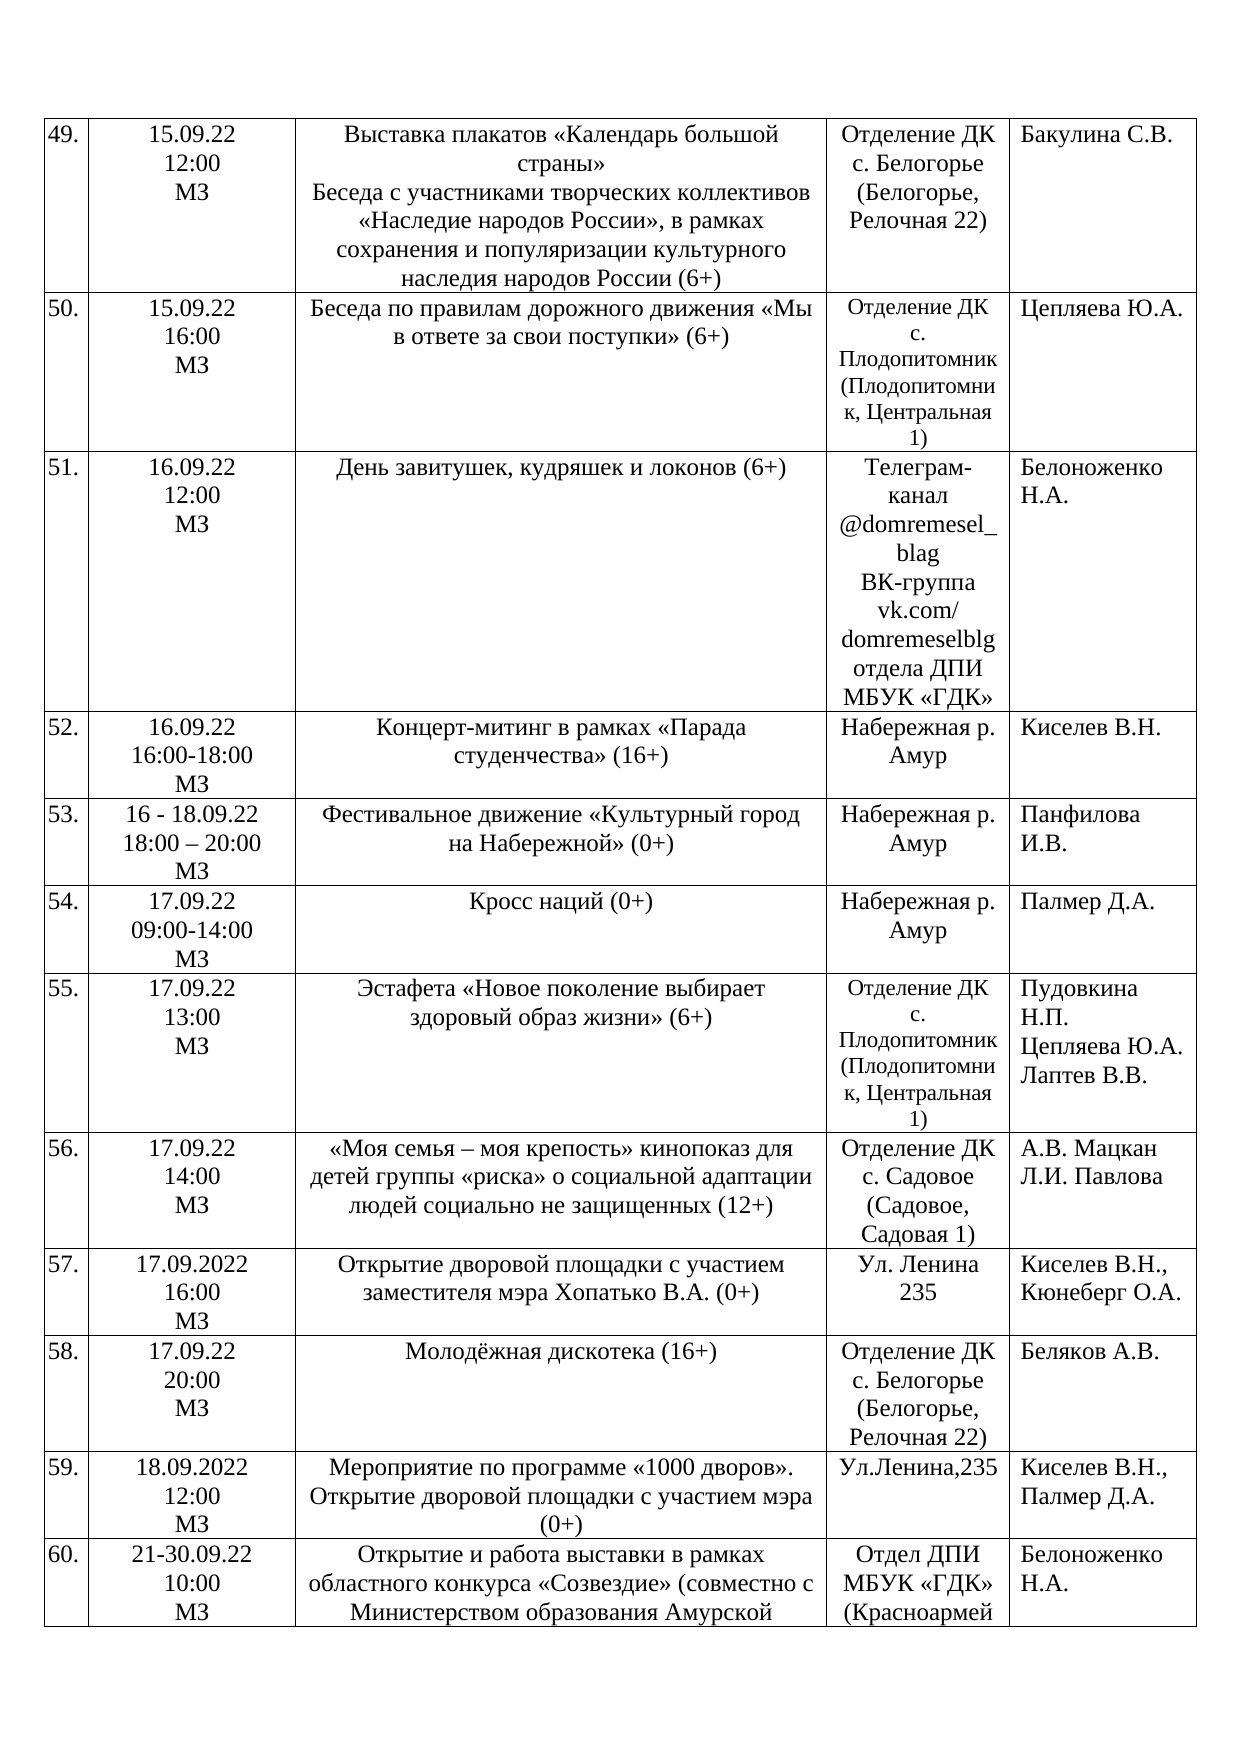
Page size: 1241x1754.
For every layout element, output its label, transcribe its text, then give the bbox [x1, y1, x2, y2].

table_cell [45, 1336, 88, 1451]
table_cell Цепляева Ю.А. [1010, 293, 1196, 451]
table_cell 17.09.22 20:00 МЗ [89, 1336, 295, 1451]
table_cell [45, 886, 88, 972]
table_cell [45, 1452, 88, 1538]
table_cell А.В. Мацкан Л.И. Павлова [1010, 1133, 1196, 1248]
table_cell 17.09.22 13:00 МЗ [89, 974, 295, 1132]
table_cell Набережная р. Амур [827, 886, 1009, 972]
table_cell [45, 974, 88, 1132]
table_cell Молодёжная дискотека (16+) [296, 1336, 826, 1451]
table_cell Беляков А.В. [1010, 1336, 1196, 1451]
table_cell 16.09.22 12:00 МЗ [89, 452, 295, 711]
table_cell Отделение ДК с. Плодопитомник (Плодопитомник, Центральная 1) [827, 974, 1009, 1132]
table_cell 15.09.22 16:00 МЗ [89, 293, 295, 451]
table_cell Отделение ДК с. Садовое (Садовое, Садовая 1) [827, 1133, 1009, 1248]
table_cell Киселев В.Н. [1010, 712, 1196, 798]
table_cell [45, 1133, 88, 1248]
table_cell Панфилова И.В. [1010, 799, 1196, 885]
table_cell Ул. Ленина 235 [827, 1249, 1009, 1335]
table_cell 16 - 18.09.22 18:00 – 20:00 МЗ [89, 799, 295, 885]
table_cell «Моя семья – моя крепость» кинопоказ для детей группы «риска» о социальной адаптации людей социально не защищенных (12+) [296, 1133, 826, 1248]
table_cell Палмер Д.А. [1010, 886, 1196, 972]
table_cell Белоноженко Н.А. [1010, 1539, 1196, 1626]
table_cell 15.09.22 12:00 МЗ [89, 119, 295, 292]
table_cell [45, 1539, 88, 1626]
table_cell День завитушек, кудряшек и локонов (6+) [296, 452, 826, 711]
table_cell Эстафета «Новое поколение выбирает здоровый образ жизни» (6+) [296, 974, 826, 1132]
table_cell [296, 1539, 826, 1626]
table_cell Ул.Ленина,235 [827, 1452, 1009, 1538]
table_cell [45, 452, 88, 711]
table_cell [45, 712, 88, 798]
table_cell 17.09.22 14:00 МЗ [89, 1133, 295, 1248]
table_cell 17.09.2022 16:00 МЗ [89, 1249, 295, 1335]
table_cell Открытие дворовой площадки с участием заместителя мэра Хопатько В.А. (0+) [296, 1249, 826, 1335]
table_cell Кросс наций (0+) [296, 886, 826, 972]
table_cell [45, 799, 88, 885]
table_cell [827, 1539, 1009, 1626]
table_cell Пудовкина Н.П. Цепляева Ю.А. Лаптев В.В. [1010, 974, 1196, 1132]
table_cell Мероприятие по программе «1000 дворов». Открытие дворовой площадки с участием мэра (0+) [296, 1452, 826, 1538]
table_cell Телеграм-канал @domremesel_blag ВК-группа vk.com/domremeselblg отдела ДПИ МБУК «ГДК» [827, 452, 1009, 711]
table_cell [89, 1539, 295, 1626]
table_cell Концерт-митинг в рамках «Парада студенчества» (16+) [296, 712, 826, 798]
table_cell Белоноженко Н.А. [1010, 452, 1196, 711]
table_cell Бакулина С.В. [1010, 119, 1196, 292]
table_cell Киселев В.Н., Палмер Д.А. [1010, 1452, 1196, 1538]
table_cell 18.09.2022 12:00 МЗ [89, 1452, 295, 1538]
table_cell Набережная р. Амур [827, 799, 1009, 885]
table_cell Отделение ДК с. Белогорье (Белогорье, Релочная 22) [827, 119, 1009, 292]
table_cell [45, 119, 88, 292]
table_cell [45, 1249, 88, 1335]
table_cell Киселев В.Н., Кюнеберг О.А. [1010, 1249, 1196, 1335]
table_cell Беседа по правилам дорожного движения «Мы в ответе за свои поступки» (6+) [296, 293, 826, 451]
table_cell [45, 293, 88, 451]
table_cell 16.09.22 16:00-18:00 МЗ [89, 712, 295, 798]
table_cell Выставка плакатов «Календарь большой страны» Беседа с участниками творческих коллективов «Наследие народов России», в рамках сохранения и популяризации культурного наследия народов России (6+) [296, 119, 826, 292]
table_cell Отделение ДК с. Плодопитомник (Плодопитомник, Центральная 1) [827, 293, 1009, 451]
table_cell Набережная р. Амур [827, 712, 1009, 798]
table_cell Отделение ДК с. Белогорье (Белогорье, Релочная 22) [827, 1336, 1009, 1451]
table_cell 17.09.22 09:00-14:00 МЗ [89, 886, 295, 972]
table_cell Фестивальное движение «Культурный город на Набережной» (0+) [296, 799, 826, 885]
